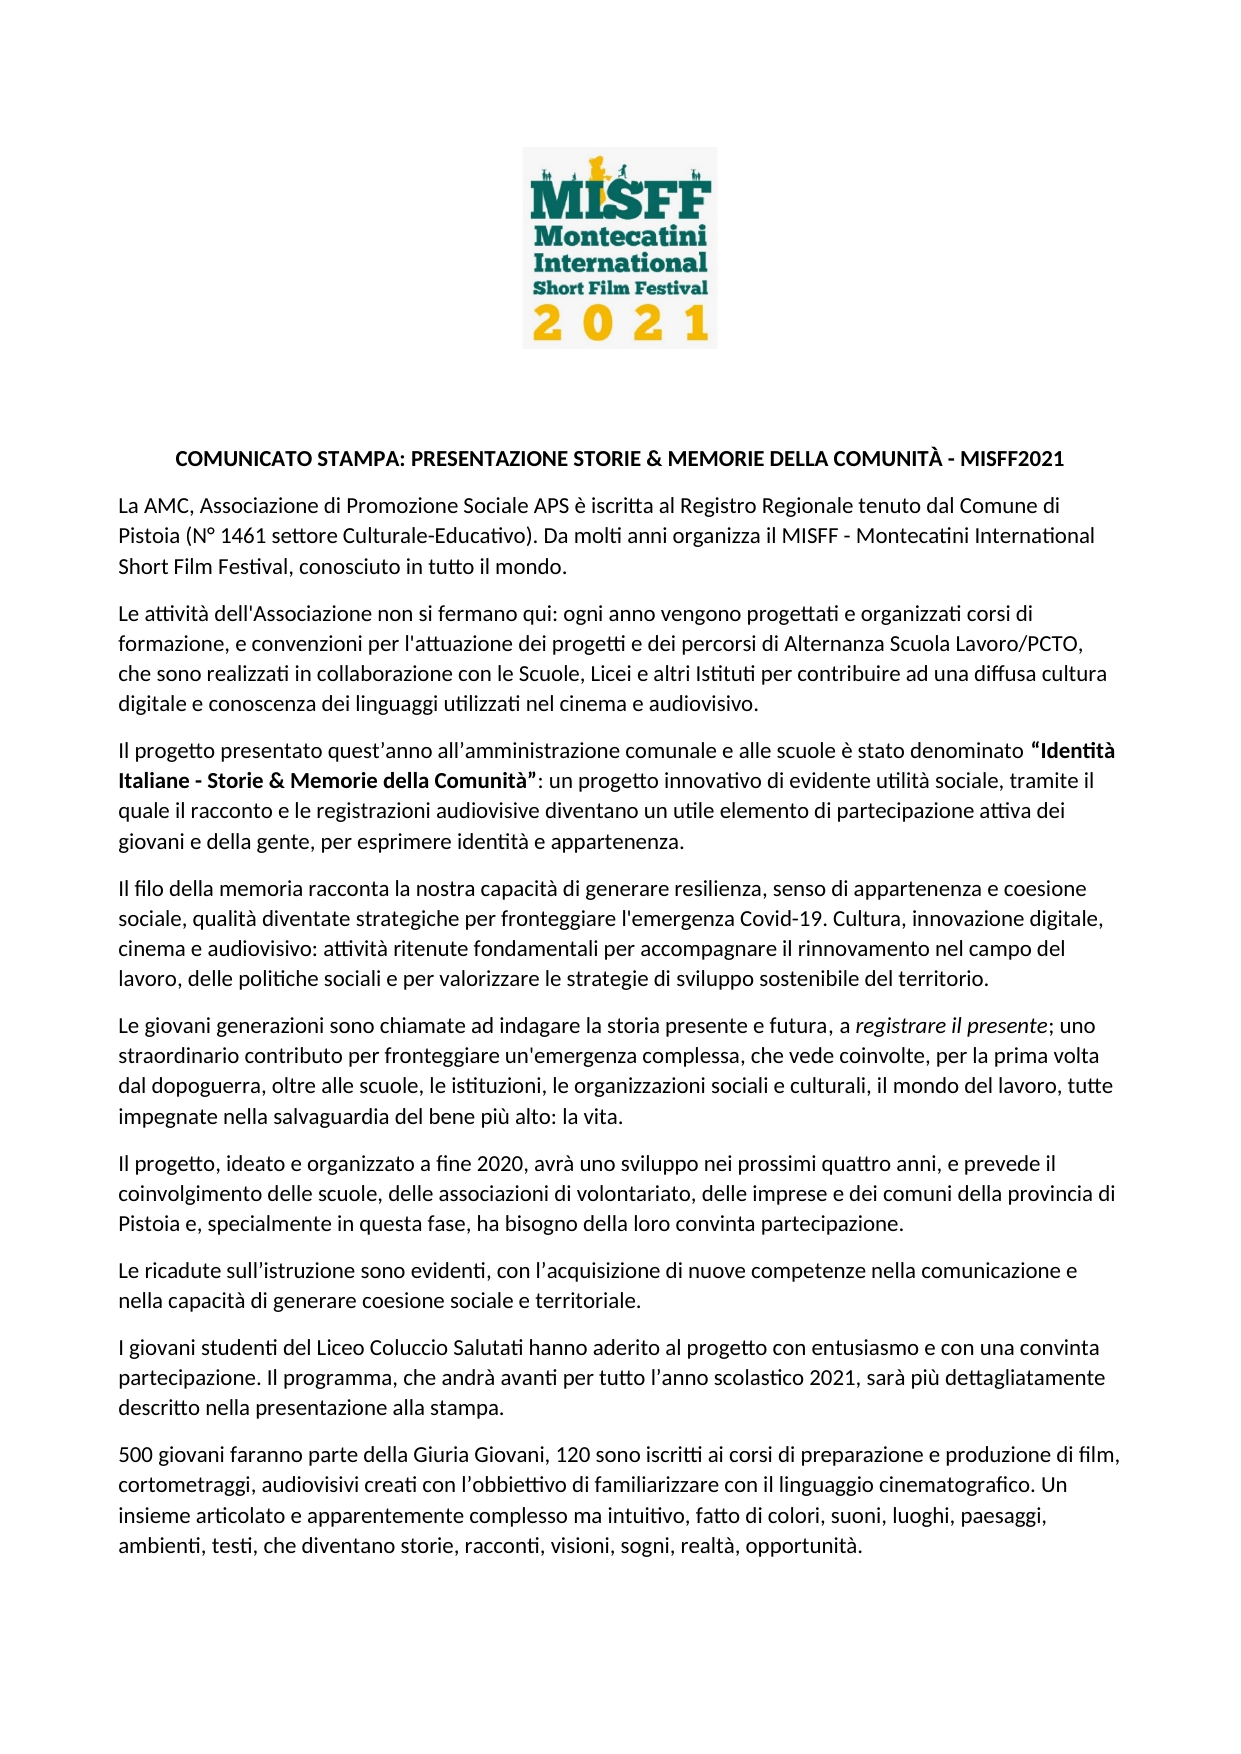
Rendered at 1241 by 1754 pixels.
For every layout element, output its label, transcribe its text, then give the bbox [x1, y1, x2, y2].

text Il filo della memoria racconta la nostra capacità di generare resilienza, senso di appartenenza e coesione sociale, qualità diventate strategiche per fronteggiare l'emergenza Covid-19. Cultura, innovazione digitale, cinema e audiovisivo: attività ritenute fondamentali per accompagnare il rinnovamento nel campo del lavoro, delle politiche sociali e per valorizzare le strategie di sviluppo sostenibile del territorio. [118, 874, 1122, 992]
text La AMC, Associazione di Promozione Sociale APS è iscritta al Registro Regionale tenuto dal Comune di Pistoia (N° 1461 settore Culturale-Educativo). Da molti anni organizza il MISFF - Montecatini International Short Film Festival, conosciuto in tutto il mondo. [118, 491, 1122, 580]
text Il progetto, ideato e organizzato a fine 2020, avrà uno sviluppo nei prossimi quattro anni, e prevede il coinvolgimento delle scuole, delle associazioni di volontariato, delle imprese e dei comuni della provincia di Pistoia e, specialmente in questa fase, ha bisogno della loro convinta partecipazione. [118, 1149, 1122, 1237]
text Le ricadute sull’istruzione sono evidenti, con l’acquisizione di nuove competenze nella comunicazione e nella capacità di generare coesione sociale e territoriale. [118, 1256, 1122, 1314]
text I giovani studenti del Liceo Coluccio Salutati hanno aderito al progetto con entusiasmo e con una convinta partecipazione. Il programma, che andrà avanti per tutto l’anno scolastico 2021, sarà più dettagliatamente descritto nella presentazione alla stampa. [118, 1333, 1122, 1422]
text COMUNICATO STAMPA: PRESENTAZIONE STORIE & MEMORIE DELLA COMUNITÀ - MISFF2021 [118, 444, 1122, 473]
text Le attività dell'Associazione non si fermano qui: ogni anno vengono progettati e organizzati corsi di formazione, e convenzioni per l'attuazione dei progetti e dei percorsi di Alternanza Scuola Lavoro/PCTO, che sono realizzati in collaborazione con le Scuole, Licei e altri Istituti per contribuire ad una diffusa cultura digitale e conoscenza dei linguaggi utilizzati nel cinema e audiovisivo. [118, 599, 1122, 717]
picture [522, 147, 718, 349]
text Il progetto presentato quest’anno all’amministrazione comunale e alle scuole è stato denominato “Identità Italiane - Storie & Memorie della Comunità”: un progetto innovativo di evidente utilità sociale, tramite il quale il racconto e le registrazioni audiovisive diventano un utile elemento di partecipazione attiva dei giovani e della gente, per esprimere identità e appartenenza. [118, 736, 1122, 855]
text Le giovani generazioni sono chiamate ad indagare la storia presente e futura, a registrare il presente; uno straordinario contributo per fronteggiare un'emergenza complessa, che vede coinvolte, per la prima volta dal dopoguerra, oltre alle scuole, le istituzioni, le organizzazioni sociali e culturali, il mondo del lavoro, tutte impegnate nella salvaguardia del bene più alto: la vita. [118, 1011, 1122, 1130]
text 500 giovani faranno parte della Giuria Giovani, 120 sono iscritti ai corsi di preparazione e produzione di film, cortometraggi, audiovisivi creati con l’obbiettivo di familiarizzare con il linguaggio cinematografico. Un insieme articolato e apparentemente complesso ma intuitivo, fatto di colori, suoni, luoghi, paesaggi, ambienti, testi, che diventano storie, racconti, visioni, sogni, realtà, opportunità. [118, 1440, 1122, 1559]
